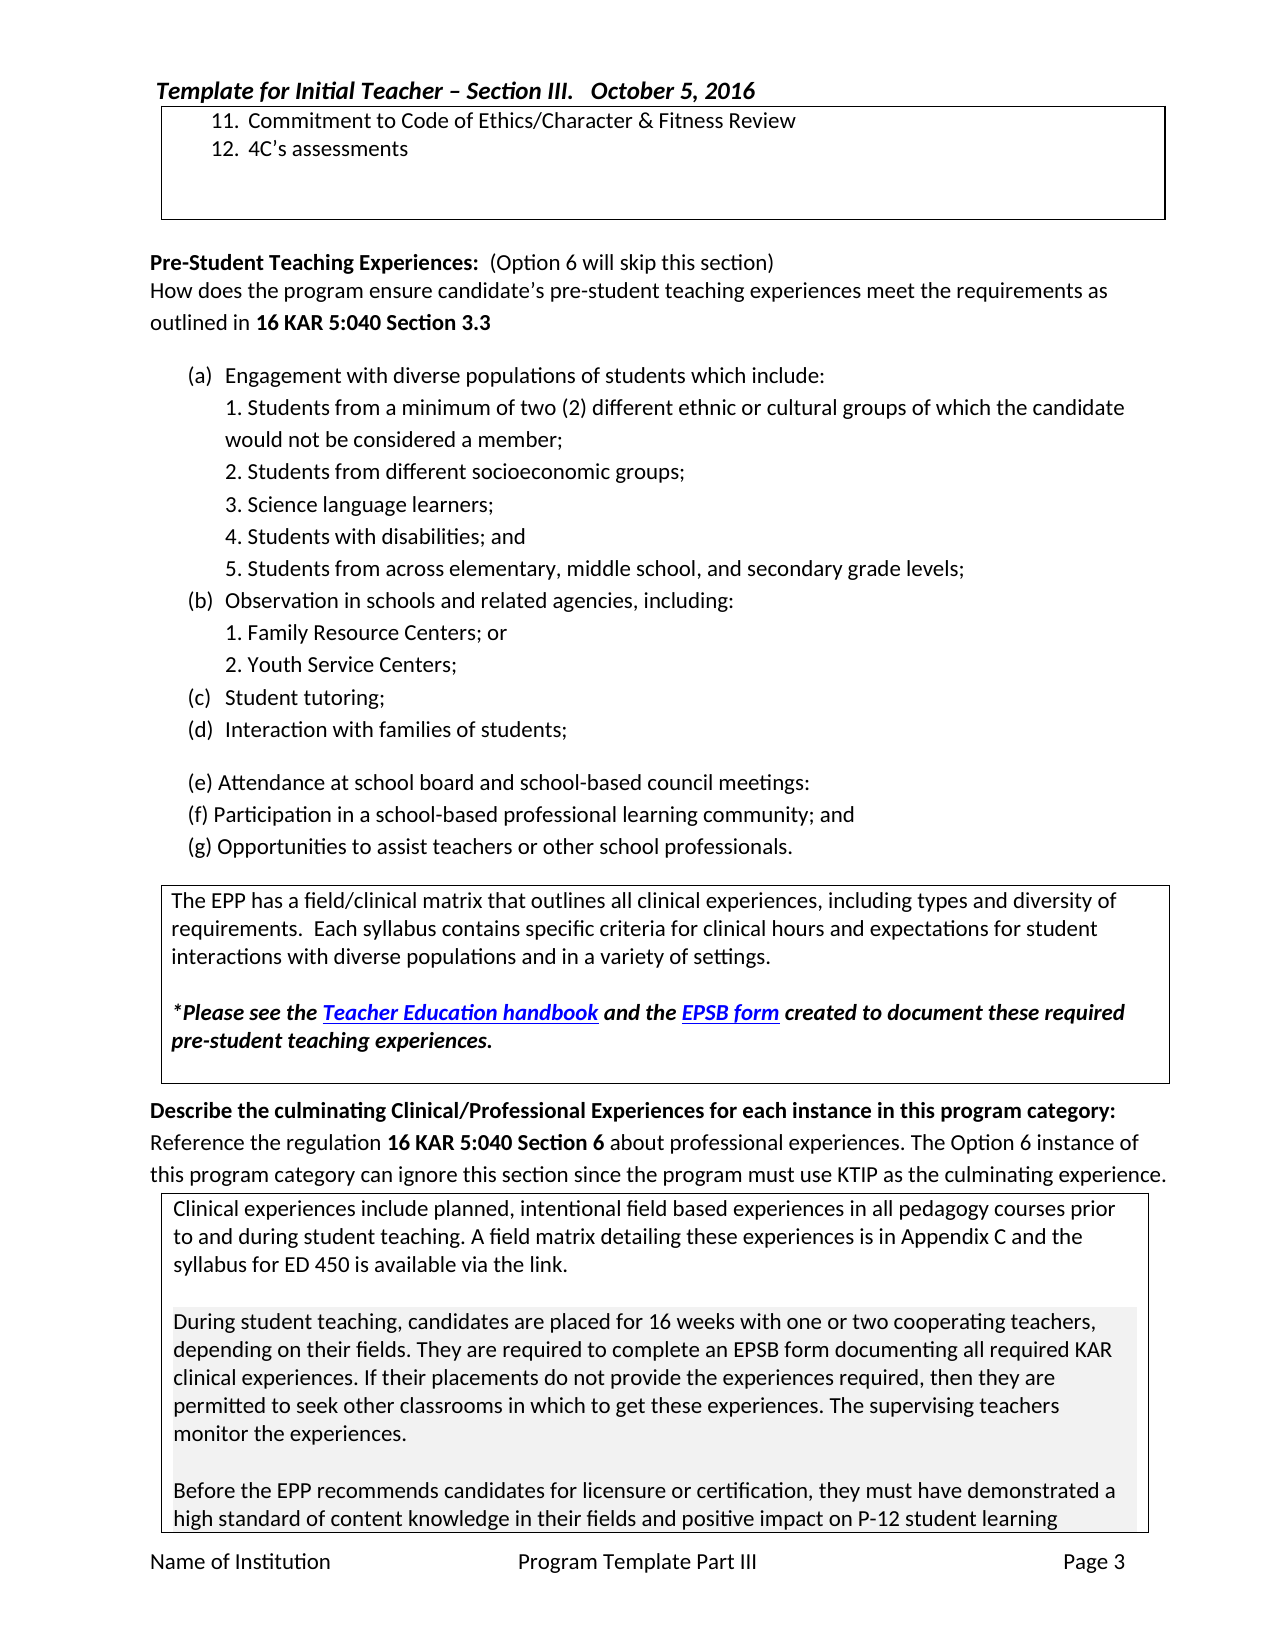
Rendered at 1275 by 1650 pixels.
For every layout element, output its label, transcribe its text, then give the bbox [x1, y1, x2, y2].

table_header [162, 107, 1164, 219]
text Describe the culminating Clinical/Professional Experiences for each instance in this program category: Reference the regulation 16 KAR 5:040 Section 6 about professional experiences. The Option 6 instance of this program category can ignore this section since the program must use KTIP as the culminating experience. [150, 1096, 1170, 1188]
text How does the program ensure candidate’s pre-student teaching experiences meet the requirements as outlined in 16 KAR 5:040 Section 3.3 [150, 276, 1170, 336]
text Pre-Student Teaching Experiences: (Option 6 will skip this section) [150, 248, 1170, 276]
list Observation in schools and related agencies, including: 1. Family Resource Centers; or 2. Youth Service Centers; [187, 586, 1170, 679]
list Interaction with families of students; [187, 715, 1170, 743]
text (e) Attendance at school board and school-based council meetings: (f) Participation in a school-based professional learning community; and (g) Opportunities to assist teachers or other school professionals. [187, 768, 1170, 860]
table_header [162, 1194, 1148, 1532]
list Student tutoring; [187, 683, 1170, 711]
table_header The EPP has a field/clinical matrix that outlines all clinical experiences, including types and diversity of requirements. Each syllabus contains specific criteria for clinical hours and expectations for student interactions with diverse populations and in a variety of settings. *Please see the Teacher Education handbook and the EPSB form created to document these required pre-student teaching experiences. [162, 886, 1169, 1083]
list Engagement with diverse populations of students which include: 1. Students from a minimum of two (2) different ethnic or cultural groups of which the candidate would not be considered a member; 2. Students from different socioeconomic groups; 3. Science language learners; 4. Students with disabilities; and 5. Students from across elementary, middle school, and secondary grade levels; [187, 361, 1170, 582]
